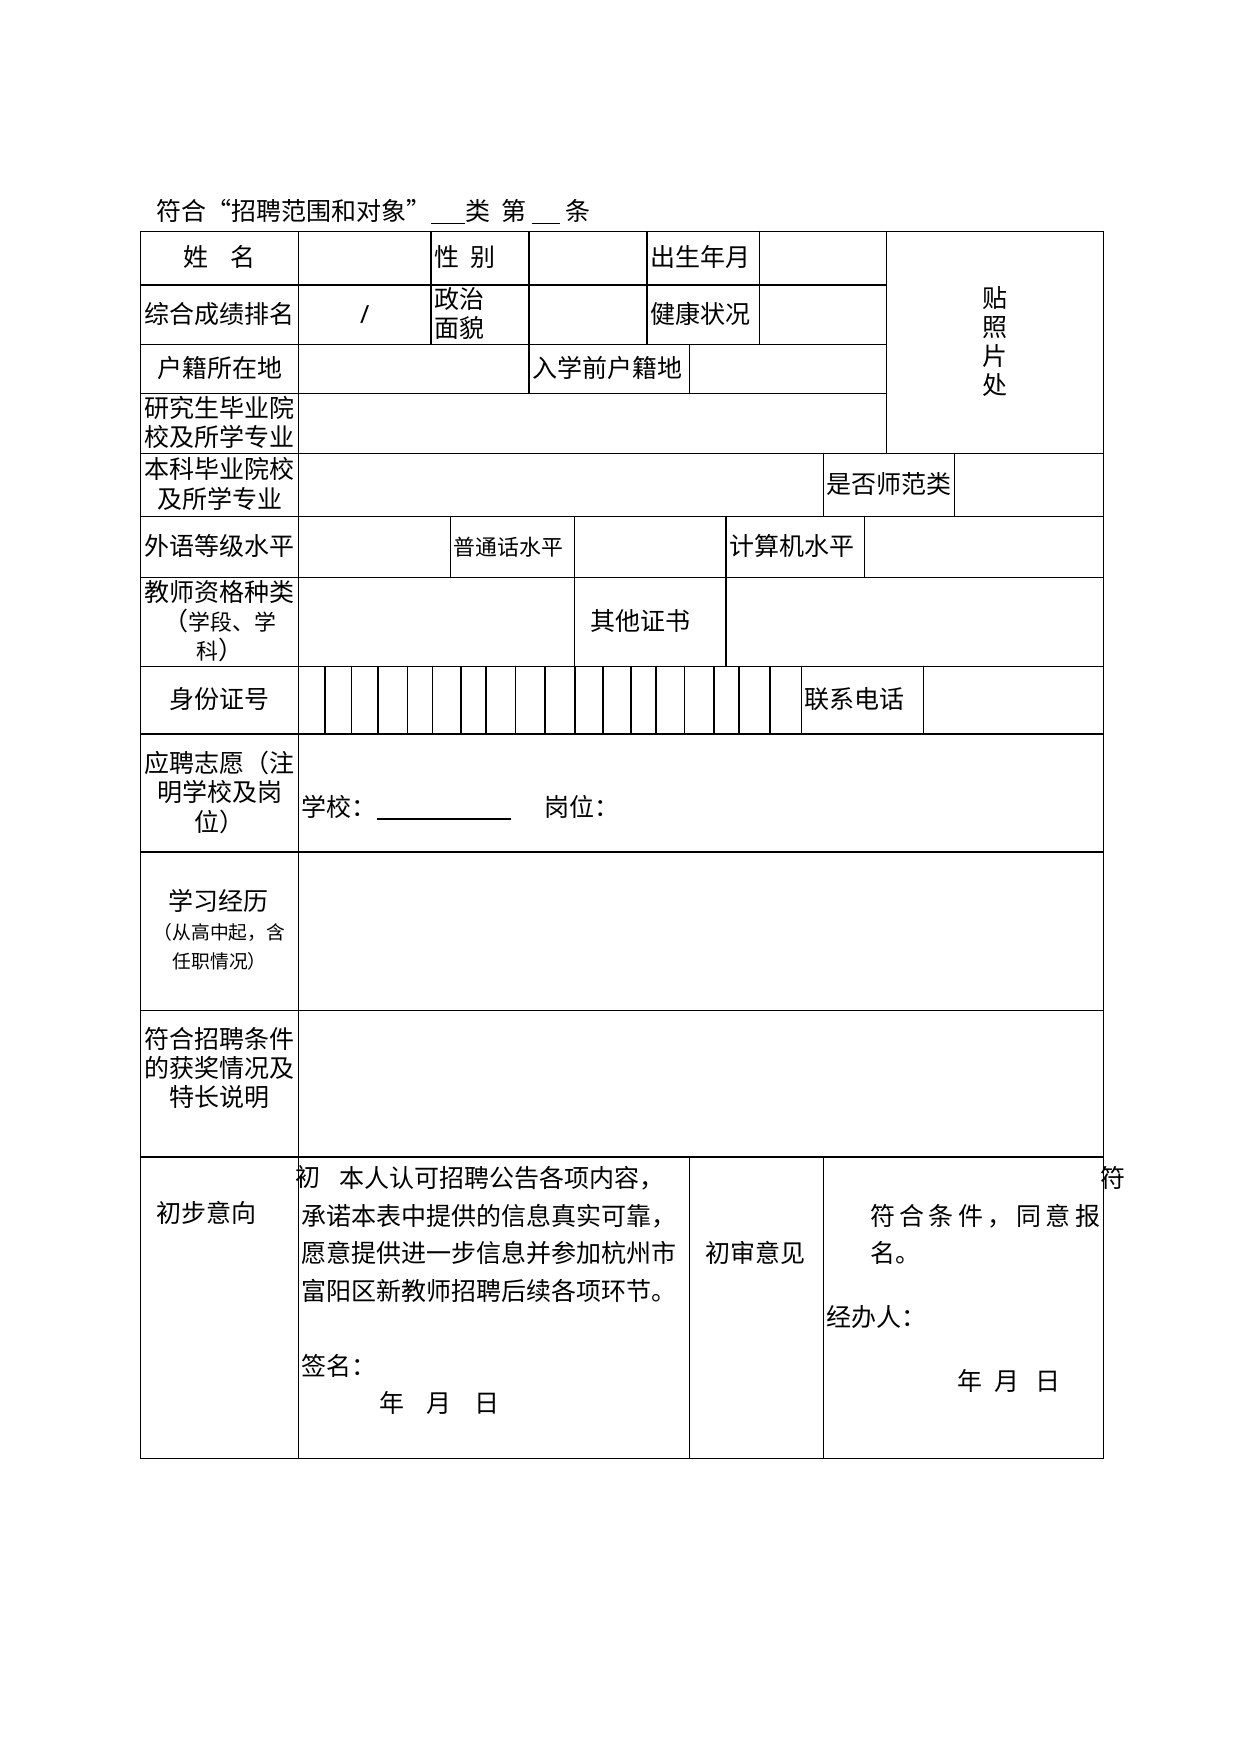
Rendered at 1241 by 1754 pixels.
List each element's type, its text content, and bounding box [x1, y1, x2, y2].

table_cell [299, 345, 528, 393]
table_cell 入学前户籍地 [530, 345, 689, 393]
table_cell 应聘志愿（注明学校及岗位） [141, 735, 298, 851]
table_cell [516, 667, 544, 733]
table_cell / [299, 286, 430, 344]
table_cell [685, 667, 713, 733]
table_cell [487, 667, 515, 733]
table_cell 本人认可招聘公告各项内容，承诺本表中提供的信息真实可靠，愿意提供进一步信息并参加杭州市富阳区新教师招聘后续各项环节。 签名： 年 月 日 [299, 1158, 689, 1457]
table_cell [740, 667, 769, 733]
table_cell [576, 667, 602, 733]
table_cell 贴 照 片 处 [887, 232, 1103, 452]
table_cell 外语等级水平 [141, 517, 298, 576]
table_cell [530, 232, 646, 284]
table_cell 计算机水平 [727, 517, 864, 576]
table_cell 本科毕业院校及所学专业 [141, 454, 298, 516]
table_cell [352, 667, 377, 733]
table_cell 身份证号 [141, 667, 298, 733]
table_cell [604, 667, 630, 733]
table_cell [408, 667, 432, 733]
table_cell [715, 667, 738, 733]
table_cell [299, 578, 574, 666]
table_cell [690, 345, 886, 393]
table_cell 出生年月 [648, 232, 759, 284]
table_cell 政治 面貌 [432, 286, 528, 344]
table_cell [546, 667, 574, 733]
table_cell 初 初步意向 [141, 1158, 298, 1457]
table_cell [530, 286, 646, 344]
table_cell [299, 232, 430, 284]
table_cell 符符合条件，同意报名。 经办人： 年 月 日 [824, 1158, 1103, 1457]
table_cell 研究生毕业院校及所学专业 [141, 394, 298, 452]
table_cell 符合招聘条件的获奖情况及特长说明 [141, 1011, 298, 1156]
table_cell 健康状况 [648, 286, 759, 344]
table_cell 学习经历 （从高中起，含 任职情况） [141, 853, 298, 1010]
table_cell [326, 667, 351, 733]
table_cell 联系电话 [802, 667, 923, 733]
table_cell 户籍所在地 [141, 345, 298, 393]
table_cell 初审意见 [690, 1158, 823, 1457]
table_cell [865, 517, 1103, 576]
table_cell 综合成绩排名 [141, 286, 298, 344]
table_cell [727, 578, 1103, 666]
table_cell [760, 286, 886, 344]
table_cell [299, 454, 823, 516]
table_cell [632, 667, 655, 733]
table_cell [299, 853, 1103, 1010]
table_cell 普通话水平 [451, 517, 574, 576]
table_cell [462, 667, 485, 733]
table_cell 姓 名 [141, 232, 298, 284]
table_cell 学校： 岗位： [299, 735, 1103, 851]
table_cell [433, 667, 460, 733]
table_header 符合“招聘范围和对象” 类 第 条 [141, 181, 1103, 231]
table_cell [771, 667, 801, 733]
table_cell [299, 1011, 1103, 1156]
table_cell [379, 667, 407, 733]
table_cell [299, 667, 324, 733]
table_cell [575, 517, 725, 576]
table_cell 其他证书 [575, 578, 725, 666]
table_cell 性 别 [432, 232, 528, 284]
table_cell [299, 517, 450, 576]
table_cell 教师资格种类（学段、学科） [141, 578, 298, 666]
table_cell [955, 454, 1103, 516]
table_cell 是否师范类 [824, 454, 954, 516]
table_cell [924, 667, 1103, 733]
table_cell [760, 232, 886, 284]
table_cell [299, 394, 886, 452]
table_cell [657, 667, 684, 733]
